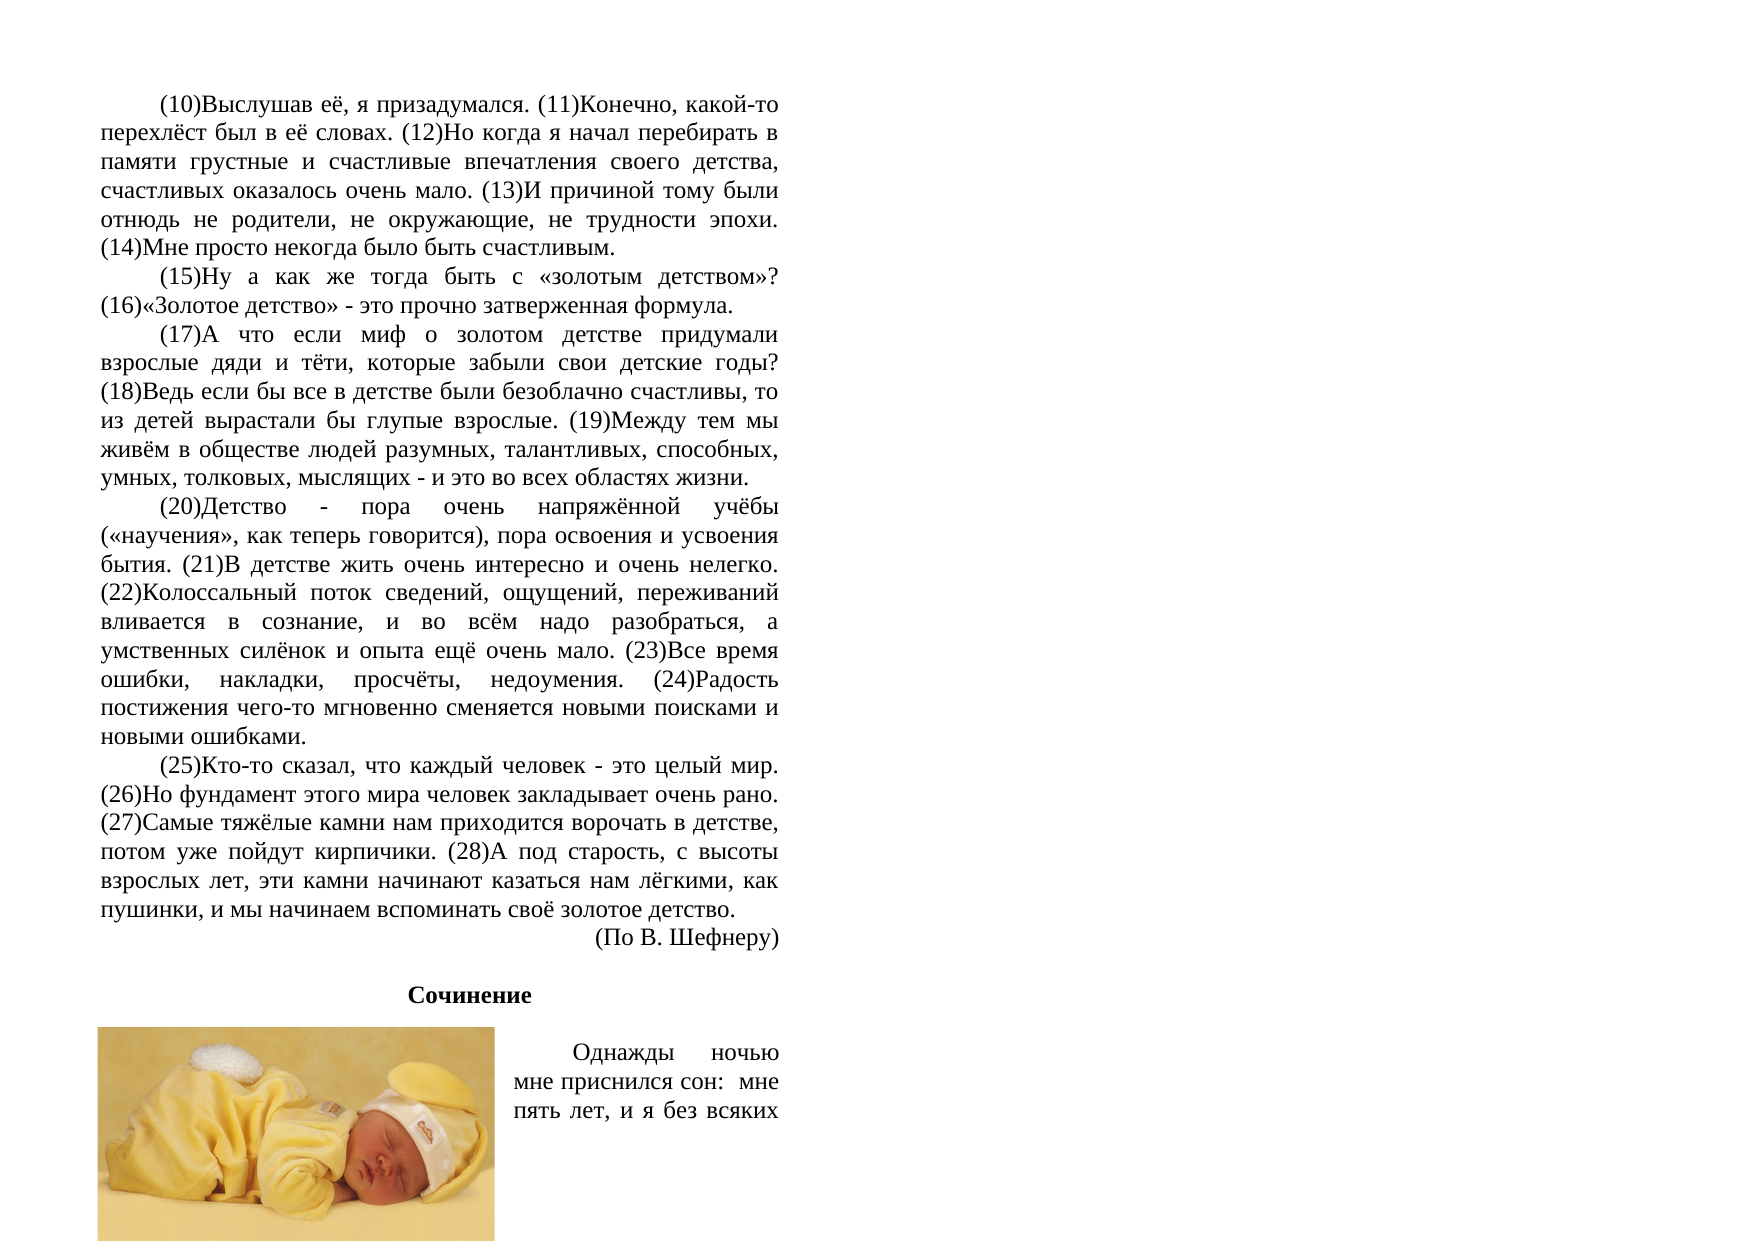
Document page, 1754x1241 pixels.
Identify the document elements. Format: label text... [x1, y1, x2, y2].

text (25)Кто-то сказал, что каждый человек - это целый мир. (26)Но фундамент этого мира человек закладывает очень рано. (27)Самые тяжёлые камни нам приходится ворочать в детстве, потом уже пойдут кирпичики. (28)А под старость, с высоты взрослых лет, эти камни начинают казаться нам лёгкими, как пушинки, и мы начинаем вспоминать своё золотое детство. [100, 692, 779, 865]
text (15)Ну а как же тогда быть с «золотым детством»? (16)«3олотое детство» - это прочно затверженная формула. [100, 204, 779, 261]
text (По В. Шефнеру) [100, 865, 779, 894]
text (17)А что если миф о золотом детстве придумали взрослые дяди и тёти, которые забыли свои детские годы? (18)Ведь если бы все в детстве были безоблачно счастливы, то из детей вырастали бы глупые взрослые. (19)Между тем мы живём в обществе людей разумных, талантливых, способных, умных, толковых, мыслящих - и это во всех областях жизни. [100, 261, 779, 434]
text Сочинение [100, 922, 779, 951]
text (20)Детство - пора очень напряжённой учёбы («научения», как теперь говорится), пора освоения и усвоения бытия. (21)В детстве жить очень интересно и очень нелегко. (22)Колоссальный поток сведений, ощущений, переживаний вливается в сознание, и во всём надо разобраться, а умственных силёнок и опыта ещё очень мало. (23)Все время ошибки, накладки, просчёты, недоумения. (24)Радость постижения чего-то мгновенно сменяется новыми поисками и новыми ошибками. [100, 434, 779, 692]
picture [97, 981, 495, 1194]
